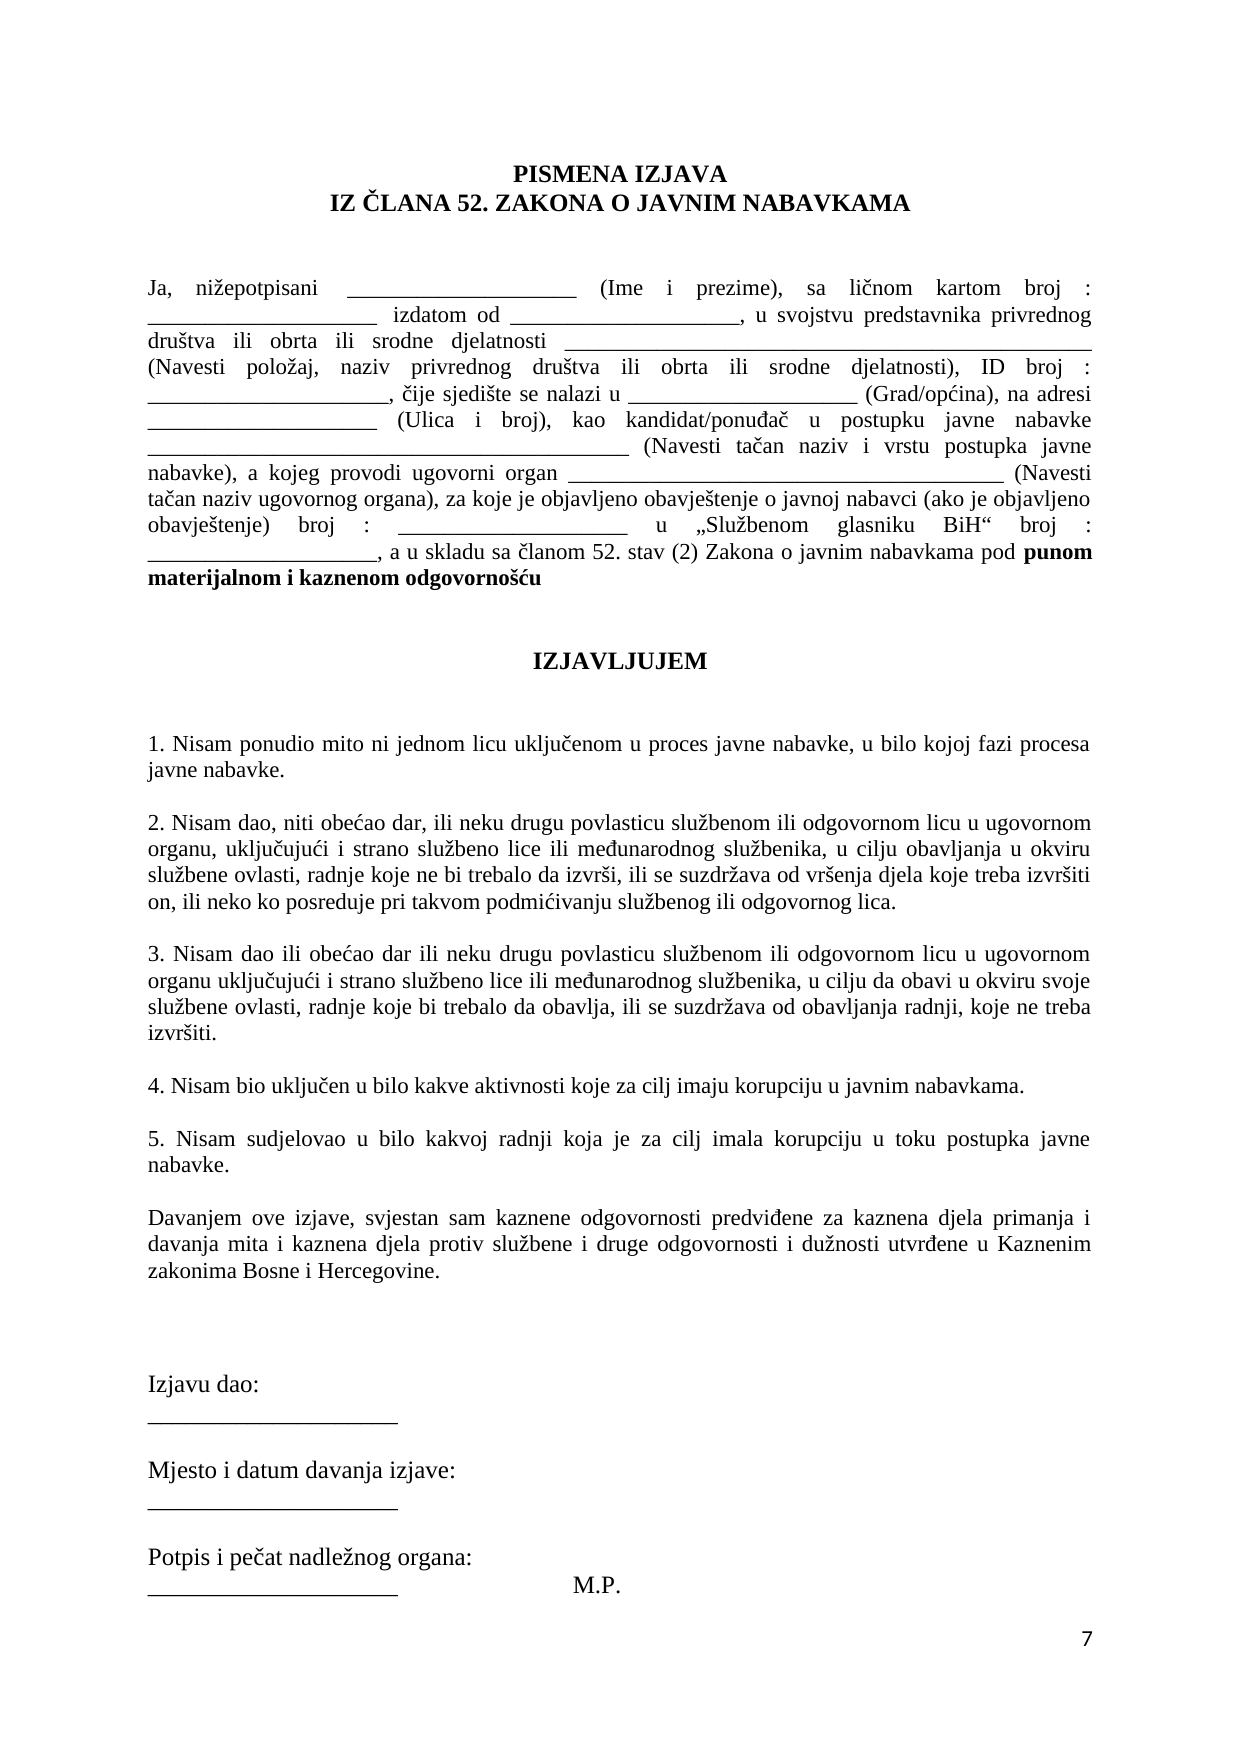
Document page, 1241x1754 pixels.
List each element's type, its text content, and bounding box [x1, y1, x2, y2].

text 3. Nisam dao ili obećao dar ili neku drugu povlasticu službenom ili odgovornom licu u ugovornom organu uključujući i strano službeno lice ili međunarodnog službenika, u cilju da obavi u okviru svoje službene ovlasti, radnje koje bi trebalo da obavlja, ili se suzdržava od obavljanja radnji, koje ne treba izvršiti. [148, 940, 1092, 1046]
text ____________________ M.P. [148, 1571, 1092, 1599]
text Izjavu dao: [148, 1369, 1092, 1398]
text IZJAVLJUJEM [148, 646, 1092, 674]
text Ja, nižepotpisani ____________________ (Ime i prezime), sa ličnom kartom broj : ____________________ izdatom od ____________________, u svojstvu predstavnika privrednog društva ili obrta ili srodne djelatnosti ______________________________________________ (Navesti položaj, naziv privrednog društva ili obrta ili srodne djelatnosti), ID broj : _____________________, čije sjedište se nalazi u ____________________ (Grad/općina), na adresi ____________________ (Ulica i broj), kao kandidat/ponuđač u postupku javne nabavke __________________________________________ (Navesti tačan naziv i vrstu postupka javne nabavke), a kojeg provodi ugovorni organ ______________________________________ (Navesti tačan naziv ugovornog organa), za koje je objavljeno obavještenje o javnoj nabavci (ako je objavljeno obavještenje) broj : ____________________ u „Službenom glasniku BiH“ broj : ____________________, a u skladu sa članom 52. stav (2) Zakona o javnim nabavkama pod punom materijalnom i kaznenom odgovornošću [148, 274, 1092, 591]
text Potpis i pečat nadležnog organa: [148, 1542, 1092, 1571]
text Mjesto i datum davanja izjave: [148, 1456, 1092, 1484]
text 1. Nisam ponudio mito ni jednom licu uključenom u proces javne nabavke, u bilo kojoj fazi procesa javne nabavke. [148, 729, 1092, 782]
text ____________________ [148, 1484, 1092, 1513]
text 2. Nisam dao, niti obećao dar, ili neku drugu povlasticu službenom ili odgovornom licu u ugovornom organu, uključujući i strano službeno lice ili međunarodnog službenika, u cilju obavljanja u okviru službene ovlasti, radnje koje ne bi trebalo da izvrši, ili se suzdržava od vršenja djela koje treba izvršiti on, ili neko ko posreduje pri takvom podmićivanju službenog ili odgovornog lica. [148, 809, 1092, 914]
text 5. Nisam sudjelovao u bilo kakvoj radnji koja je za cilj imala korupciju u toku postupka javne nabavke. [148, 1125, 1092, 1178]
text ____________________ [148, 1398, 1092, 1427]
text IZ ČLANA 52. ZAKONA O JAVNIM NABAVKAMA [148, 188, 1092, 217]
text Davanjem ove izjave, svjestan sam kaznene odgovornosti predviđene za kaznena djela primanja i davanja mita i kaznena djela protiv službene i druge odgovornosti i dužnosti utvrđene u Kaznenim zakonima Bosne i Hercegovine. [148, 1204, 1092, 1283]
text 4. Nisam bio uključen u bilo kakve aktivnosti koje za cilj imaju korupciju u javnim nabavkama. [148, 1072, 1092, 1098]
text PISMENA IZJAVA [148, 159, 1092, 188]
